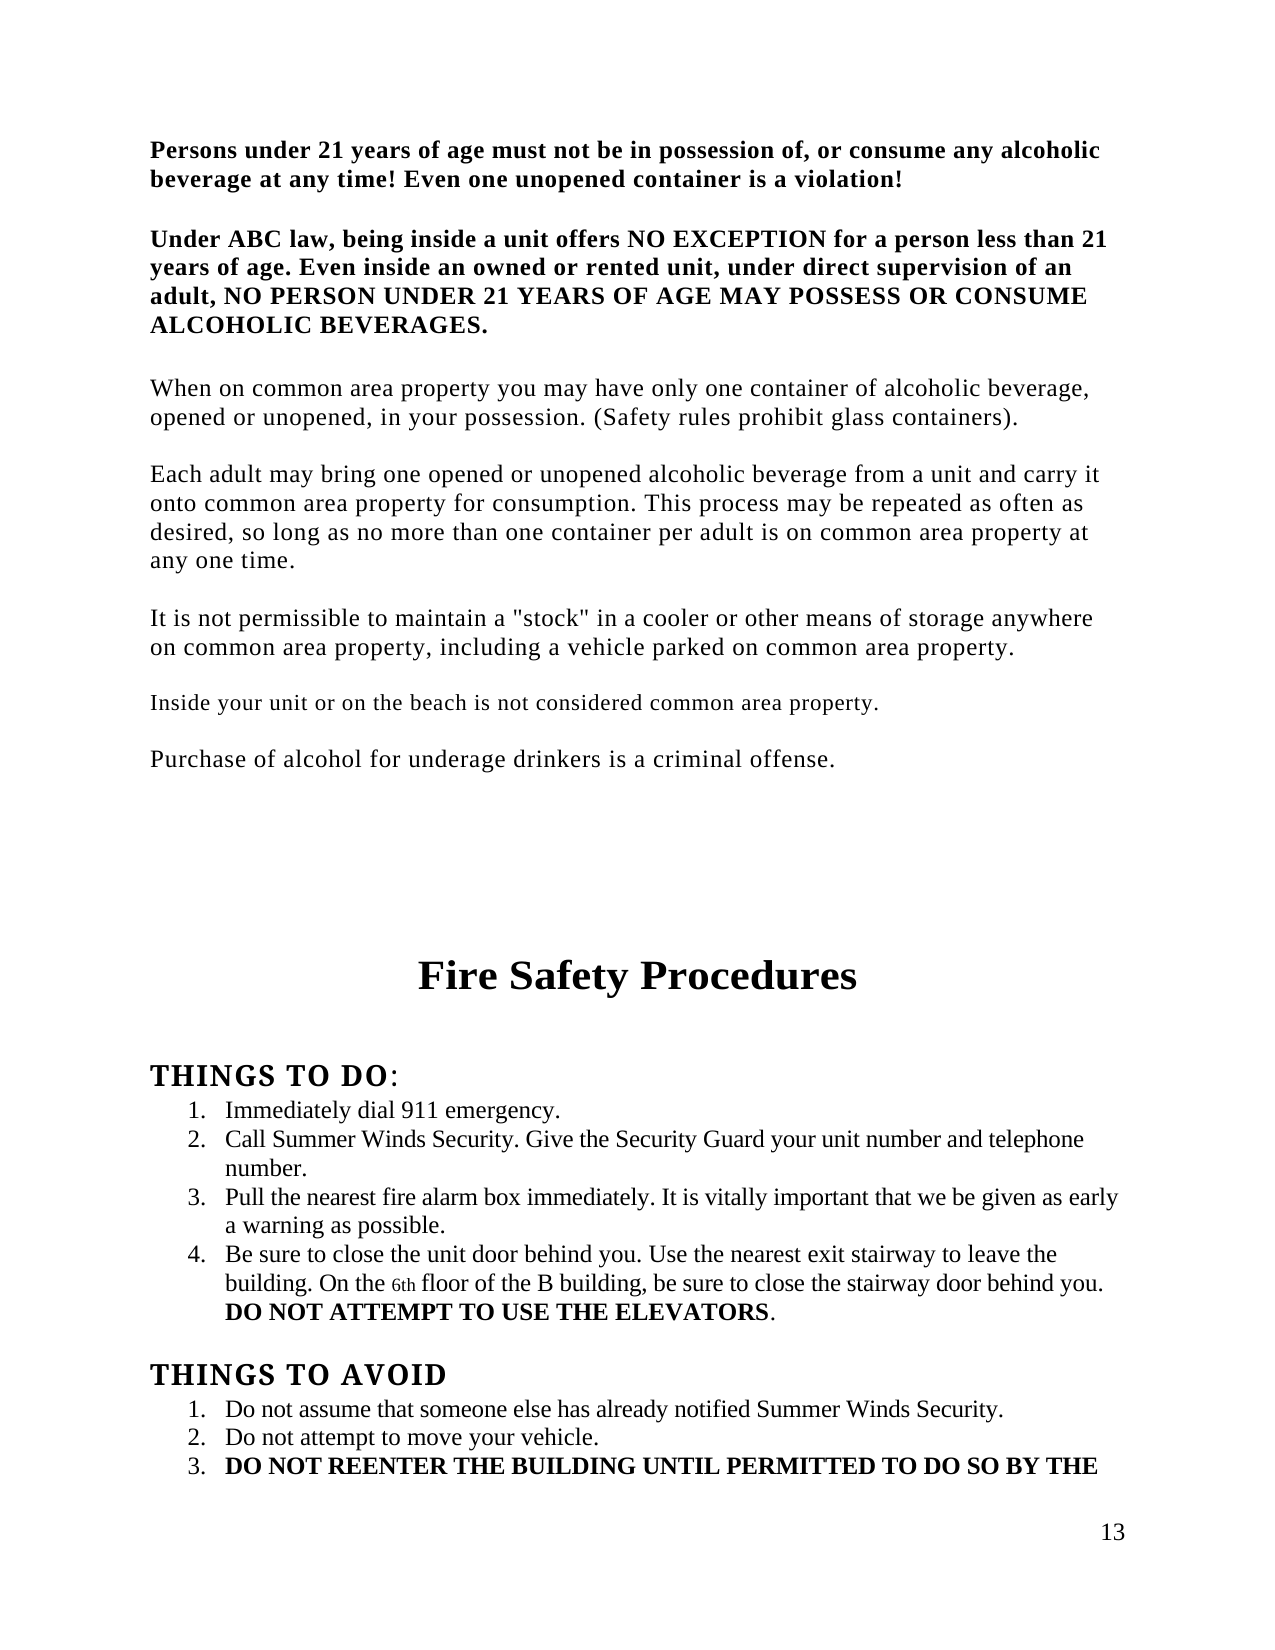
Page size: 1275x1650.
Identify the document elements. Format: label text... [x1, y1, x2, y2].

list Immediately dial 911 emergency. [187, 1095, 1125, 1124]
list Be sure to close the unit door behind you. Use the nearest exit stairway to leave the [187, 1239, 1125, 1268]
text Fire Safety Procedures [150, 950, 1125, 998]
text Purchase of alcohol for underage drinkers is a criminal offense. [150, 744, 1125, 773]
text When on common area property you may have only one container of alcoholic beverage, opened or unopened, in your possession. (Safety rules prohibit glass containers). [150, 373, 1125, 430]
text building. On the 6th floor of the B building, be sure to close the stairway door behind you. DO NOT ATTEMPT TO USE THE ELEVATORS. [150, 1268, 1125, 1325]
list Do not assume that someone else has already notified Summer Winds Security. [187, 1394, 1125, 1422]
text THINGS TO AVOID [150, 1354, 1125, 1394]
text Inside your unit or on the beach is not considered common area property. [150, 689, 1125, 715]
text Each adult may bring one opened or unopened alcoholic beverage from a unit and carry it onto common area property for consumption. This process may be repeated as often as desired, so long as no more than one container per adult is on common area property at any one time. [150, 459, 1125, 574]
text Persons under 21 years of age must not be in possession of, or consume any alcoholic beverage at any time! Even one unopened container is a violation! [150, 135, 1125, 192]
list Call Summer Winds Security. Give the Security Guard your unit number and telephone number. [187, 1124, 1125, 1182]
text Under ABC law, being inside a unit offers NO EXCEPTION for a person less than 21 years of age. Even inside an owned or rented unit, under direct supervision of an adult, NO PERSON UNDER 21 YEARS OF AGE MAY POSSESS OR CONSUME ALCOHOLIC BEVERAGES. [150, 224, 1125, 339]
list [187, 1451, 1125, 1480]
list Do not attempt to move your vehicle. [187, 1422, 1125, 1451]
text It is not permissible to maintain a "stock" in a cooler or other means of storage anywhere on common area property, including a vehicle parked on common area property. [150, 603, 1125, 660]
text THINGS TO DO: [150, 1056, 1125, 1095]
list Pull the nearest fire alarm box immediately. It is vitally important that we be given as early a warning as possible. [187, 1182, 1125, 1239]
